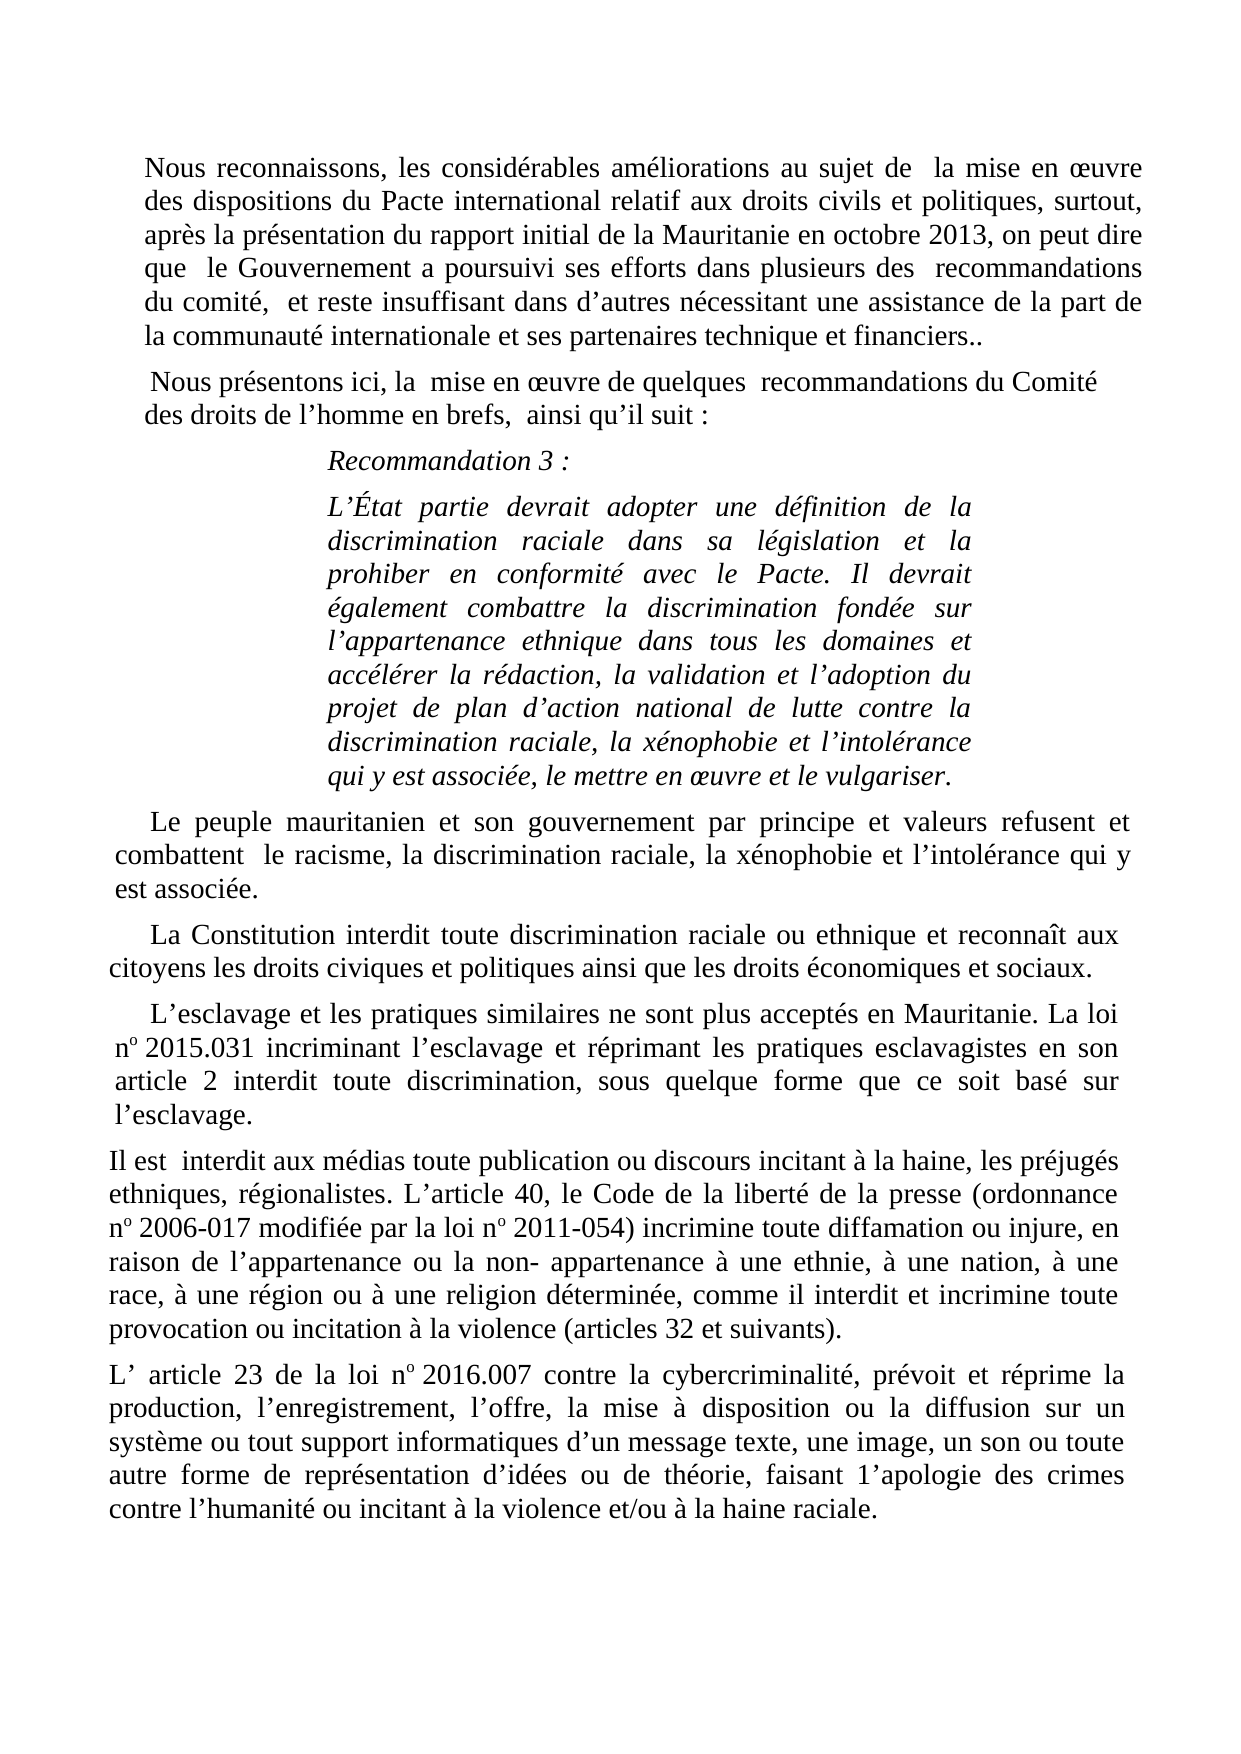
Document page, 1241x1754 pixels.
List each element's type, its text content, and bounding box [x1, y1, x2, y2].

text L’esclavage et les pratiques similaires ne sont plus acceptés en Mauritanie. La loi no 2015.031 incriminant l’esclavage et réprimant les pratiques esclavagistes en son article 2 interdit toute discrimination, sous quelque forme que ce soit basé sur l’esclavage. [114, 996, 1120, 1131]
text L’État partie devrait adopter une définition de la discrimination raciale dans sa législation et la prohiber en conformité avec le Pacte. Il devrait également combattre la discrimination fondée sur l’appartenance ethnique dans tous les domaines et accélérer la rédaction, la validation et l’adoption du projet de plan d’action national de lutte contre la discrimination raciale, la xénophobie et l’intolérance qui y est associée, le mettre en œuvre et le vulgariser. [327, 489, 972, 791]
text Nous reconnaissons, les considérables améliorations au sujet de la mise en œuvre des dispositions du Pacte international relatif aux droits civils et politiques, surtout, après la présentation du rapport initial de la Mauritanie en octobre 2013, on peut dire que le Gouvernement a poursuivi ses efforts dans plusieurs des recommandations du comité, et reste insuffisant dans d’autres nécessitant une assistance de la part de la communauté internationale et ses partenaires technique et financiers.. [144, 150, 1143, 351]
text Il est interdit aux médias toute publication ou discours incitant à la haine, les préjugés ethniques, régionalistes. L’article 40, le Code de la liberté de la presse (ordonnance no 2006-017 modifiée par la loi no 2011-054) incrimine toute diffamation ou injure, en raison de l’appartenance ou la non- appartenance à une ethnie, à une nation, à une race, à une région ou à une religion déterminée, comme il interdit et incrimine toute provocation ou incitation à la violence (articles 32 et suivants). [109, 1143, 1120, 1344]
text Nous présentons ici, la mise en œuvre de quelques recommandations du Comité des droits de l’homme en brefs, ainsi qu’il suit : [144, 364, 1137, 431]
text La Constitution interdit toute discrimination raciale ou ethnique et reconnaît aux citoyens les droits civiques et politiques ainsi que les droits économiques et sociaux. [109, 917, 1120, 984]
text L’ article 23 de la loi no 2016.007 contre la cybercriminalité, prévoit et réprime la production, l’enregistrement, l’offre, la mise à disposition ou la diffusion sur un système ou tout support informatiques d’un message texte, une image, un son ou toute autre forme de représentation d’idées ou de théorie, faisant 1’apologie des crimes contre l’humanité ou incitant à la violence et/ou à la haine raciale. [109, 1357, 1126, 1524]
text Recommandation 3 : [327, 443, 972, 477]
text Le peuple mauritanien et son gouvernement par principe et valeurs refusent et combattent le racisme, la discrimination raciale, la xénophobie et l’intolérance qui y est associée. [114, 804, 1132, 904]
